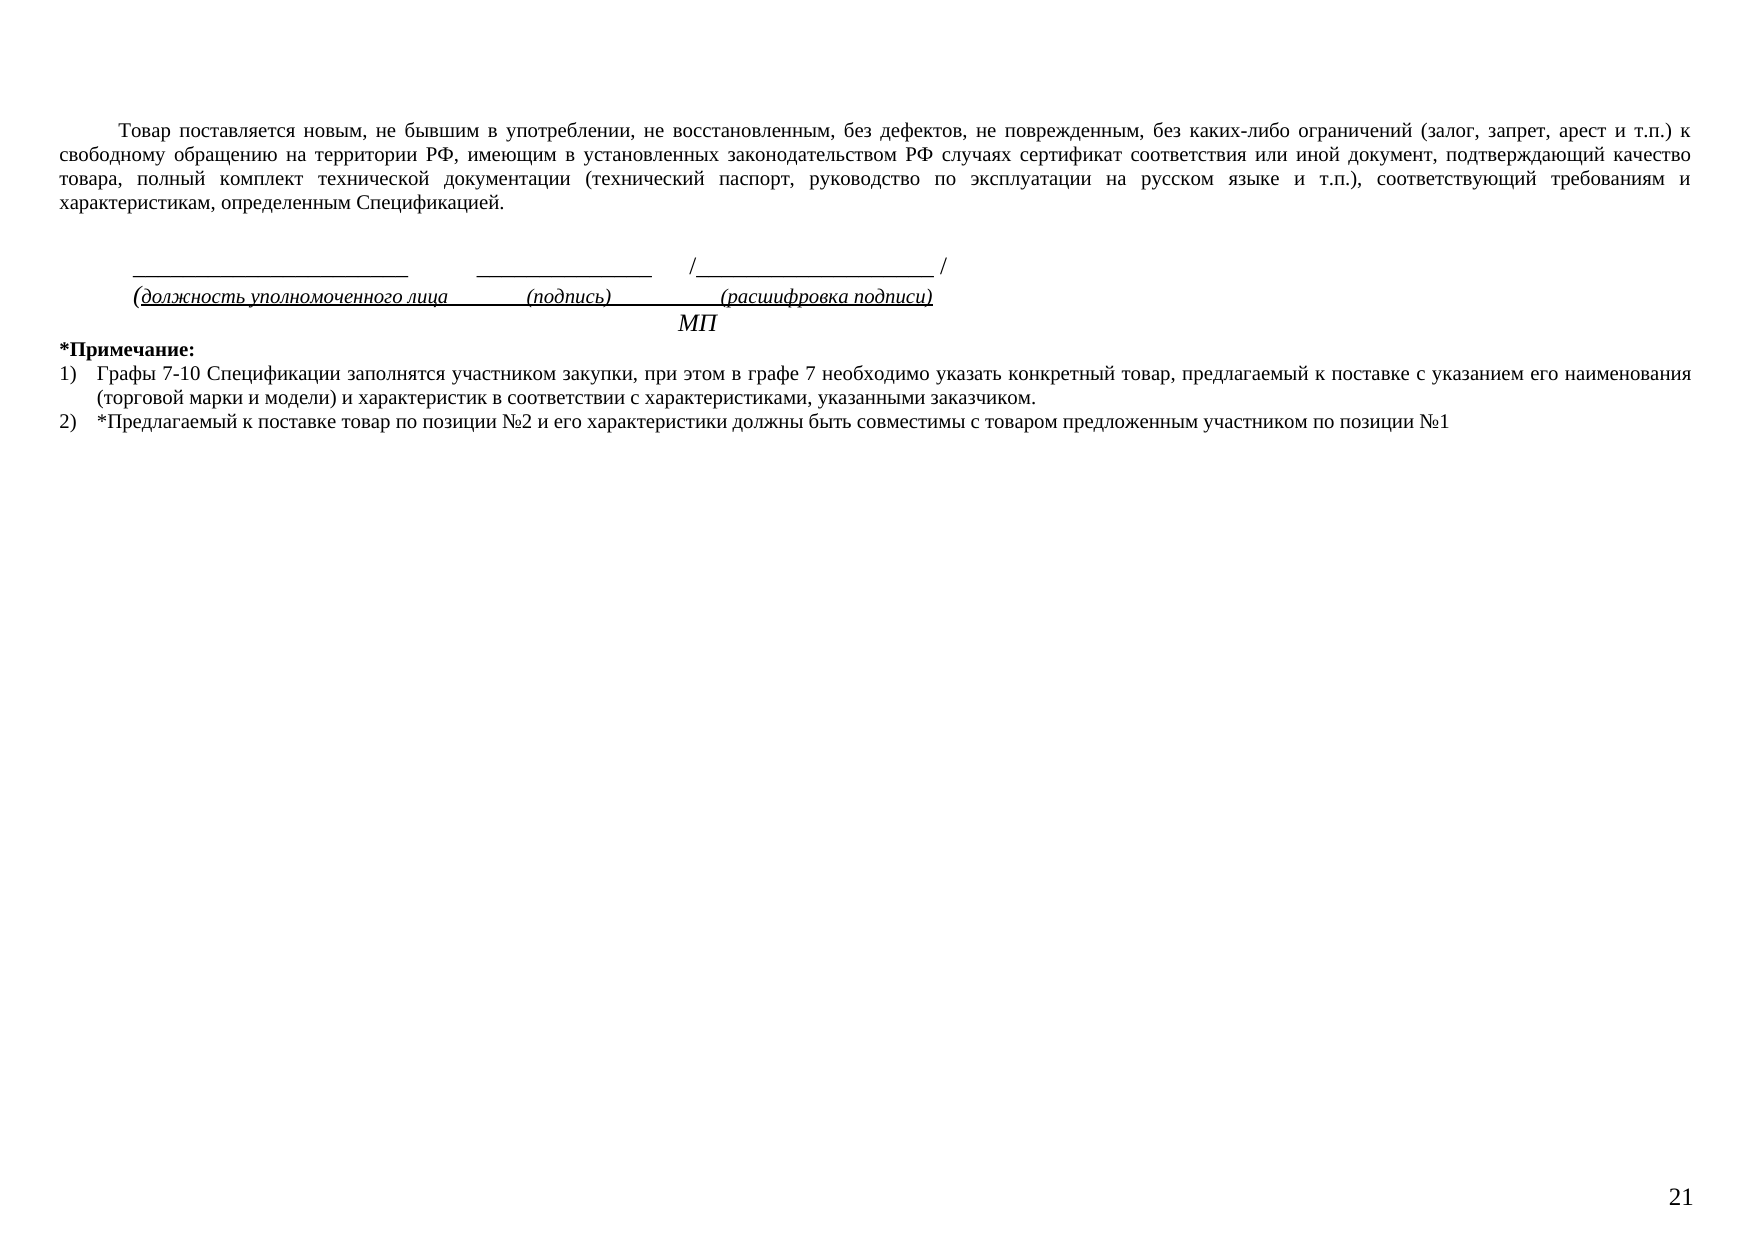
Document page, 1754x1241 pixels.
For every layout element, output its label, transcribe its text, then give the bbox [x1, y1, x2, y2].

text ______________________ ______________ /___________________ / [59, 251, 1693, 280]
list *Предлагаемый к поставке товар по позиции №2 и его характеристики должны быть совместимы с товаром предложенным участником по позиции №1 [59, 409, 1693, 433]
list Графы 7-10 Спецификации заполнятся участником закупки, при этом в графе 7 необходимо указать конкретный товар, предлагаемый к поставке с указанием его наименования (торговой марки и модели) и характеристик в соответствии с характеристиками, указанными заказчиком. [59, 361, 1693, 409]
text *Примечание: [59, 337, 1693, 361]
text МП [59, 308, 1693, 337]
text (должность уполномоченного лица (подпись) (расшифровка подписи) [59, 280, 1693, 308]
text Товар поставляется новым, не бывшим в употреблении, не восстановленным, без дефектов, не поврежденным, без каких-либо ограничений (залог, запрет, арест и т.п.) к свободному обращению на территории РФ, имеющим в установленных законодательством РФ случаях сертификат соответствия или иной документ, подтверждающий качество товара, полный комплект технической документации (технический паспорт, руководство по эксплуатации на русском языке и т.п.), соответствующий требованиям и характеристикам, определенным Спецификацией. [59, 118, 1693, 214]
